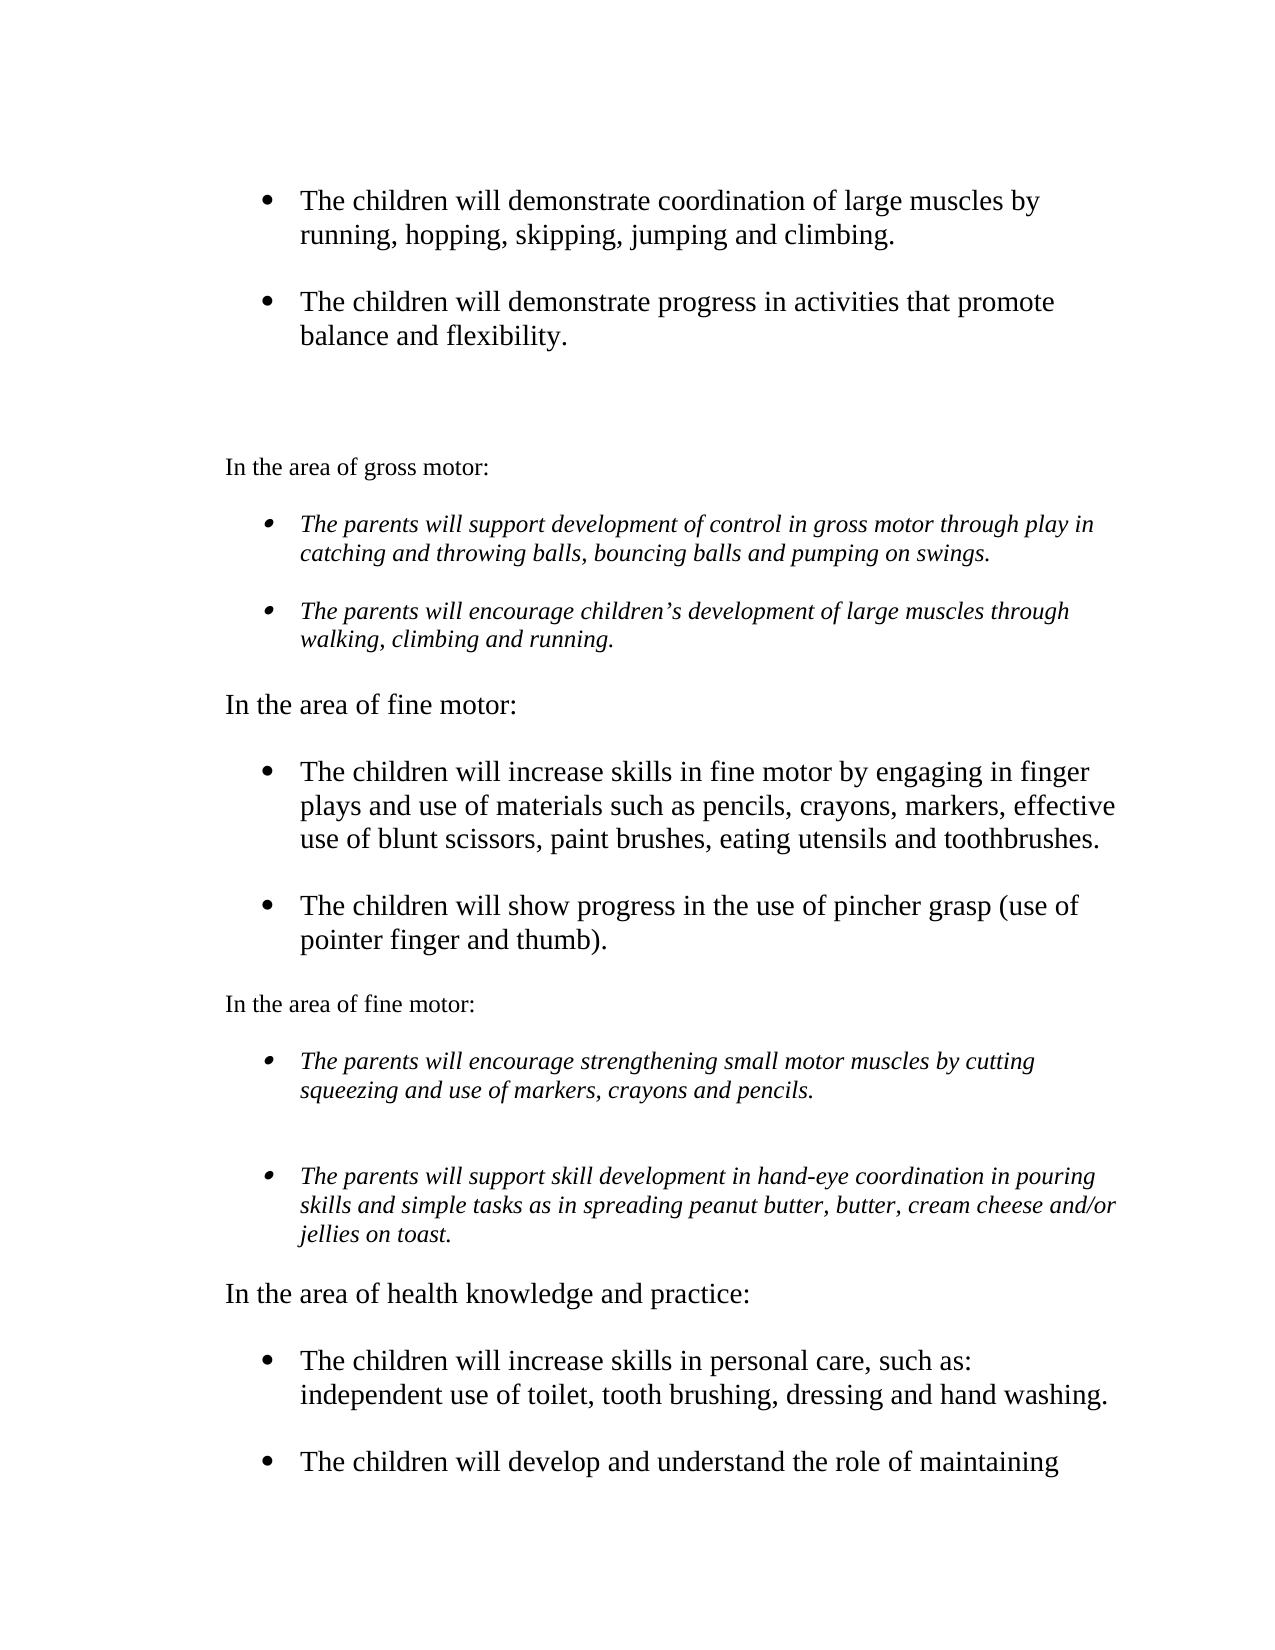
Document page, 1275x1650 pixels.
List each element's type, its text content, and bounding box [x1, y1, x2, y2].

list The parents will encourage children’s development of large muscles through walking, climbing and running. [262, 596, 1125, 653]
text In the area of gross motor: [225, 452, 1125, 481]
list The parents will support skill development in hand-eye coordination in pouring skills and simple tasks as in spreading peanut butter, butter, cream cheese and/or jellies on toast. [262, 1161, 1125, 1248]
list The children will increase skills in personal care, such as: independent use of toilet, tooth brushing, dressing and hand washing. [262, 1343, 1125, 1411]
list The children will demonstrate progress in activities that promote balance and flexibility. [262, 284, 1125, 351]
list The children will increase skills in fine motor by engaging in finger plays and use of materials such as pencils, crayons, markers, effective use of blunt scissors, paint brushes, eating utensils and toothbrushes. [262, 754, 1125, 855]
list The children will show progress in the use of pincher grasp (use of pointer finger and thumb). [262, 888, 1125, 955]
list The parents will support development of control in gross motor through play in catching and throwing balls, bouncing balls and pumping on swings. [262, 509, 1125, 567]
list The children will demonstrate coordination of large muscles by running, hopping, skipping, jumping and climbing. [262, 183, 1125, 251]
text In the area of fine motor: [225, 687, 1125, 720]
text In the area of health knowledge and practice: [150, 1276, 1125, 1310]
list The parents will encourage strengthening small motor muscles by cutting squeezing and use of markers, crayons and pencils. [262, 1046, 1125, 1104]
text In the area of fine motor: [225, 989, 1125, 1018]
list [262, 1444, 1125, 1478]
